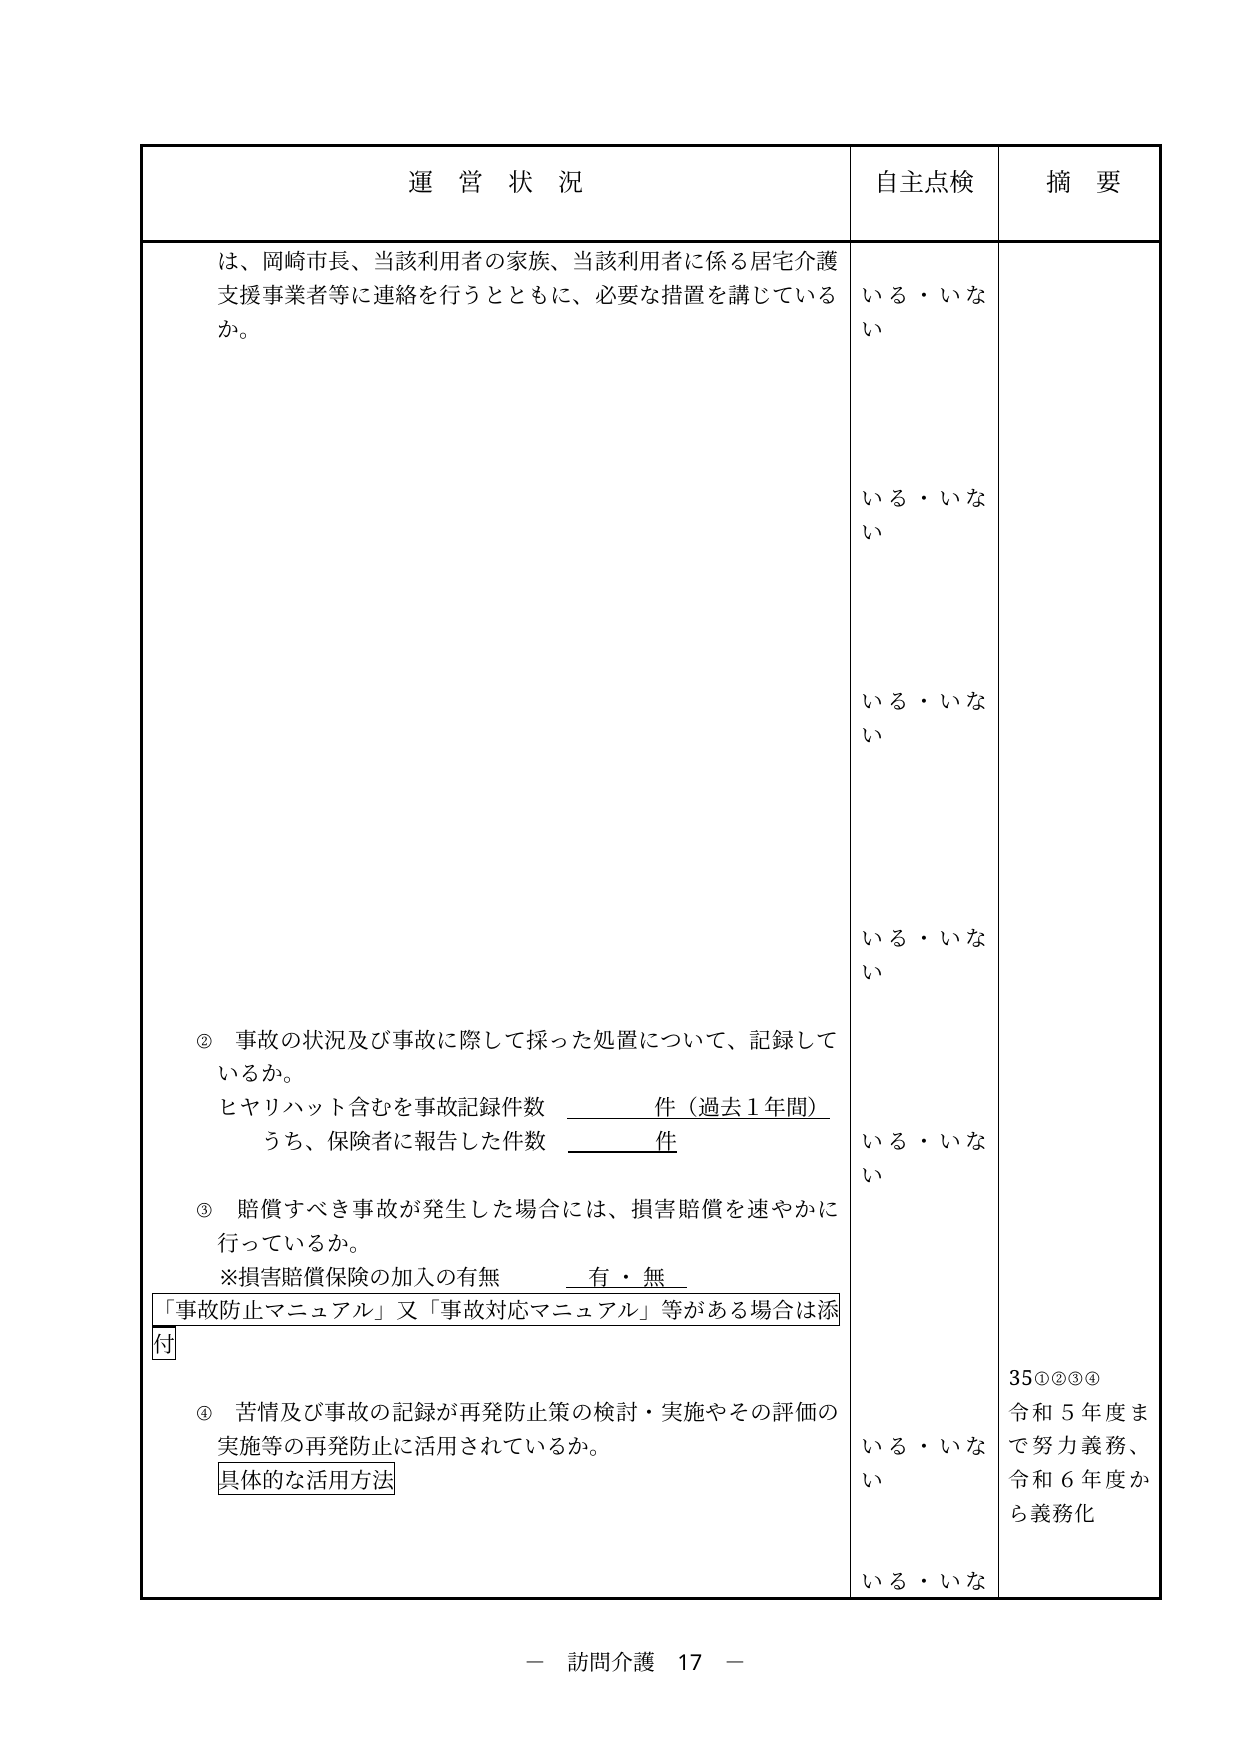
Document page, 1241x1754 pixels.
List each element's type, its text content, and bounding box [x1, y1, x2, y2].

table_header 摘 要 [999, 147, 1159, 240]
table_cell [143, 243, 850, 1597]
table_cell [851, 243, 998, 1597]
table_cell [999, 243, 1159, 1597]
table_header 運 営 状 況 [143, 147, 850, 240]
table_header 自主点検 [851, 147, 998, 240]
